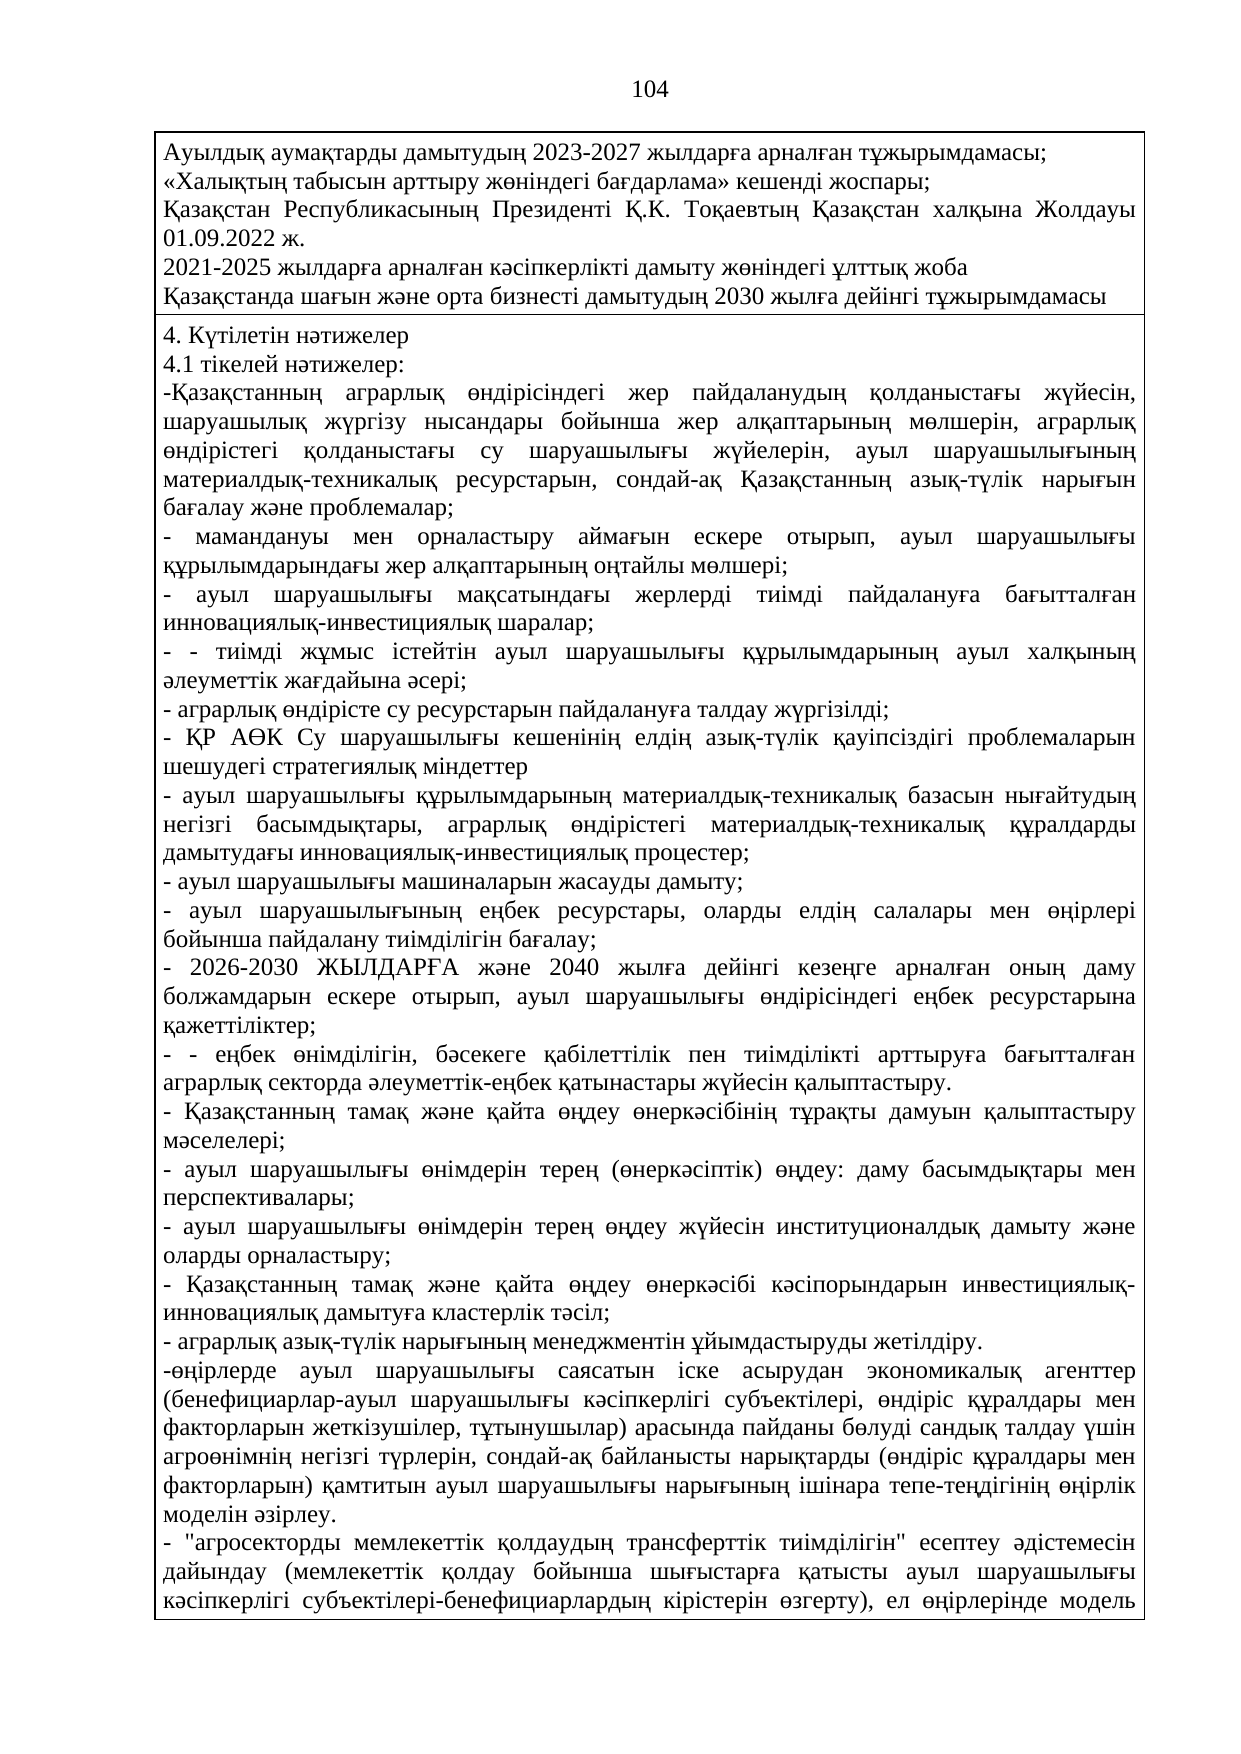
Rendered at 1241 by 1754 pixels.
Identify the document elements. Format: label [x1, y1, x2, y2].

table_cell [156, 315, 1144, 1618]
table_cell [156, 133, 1144, 314]
